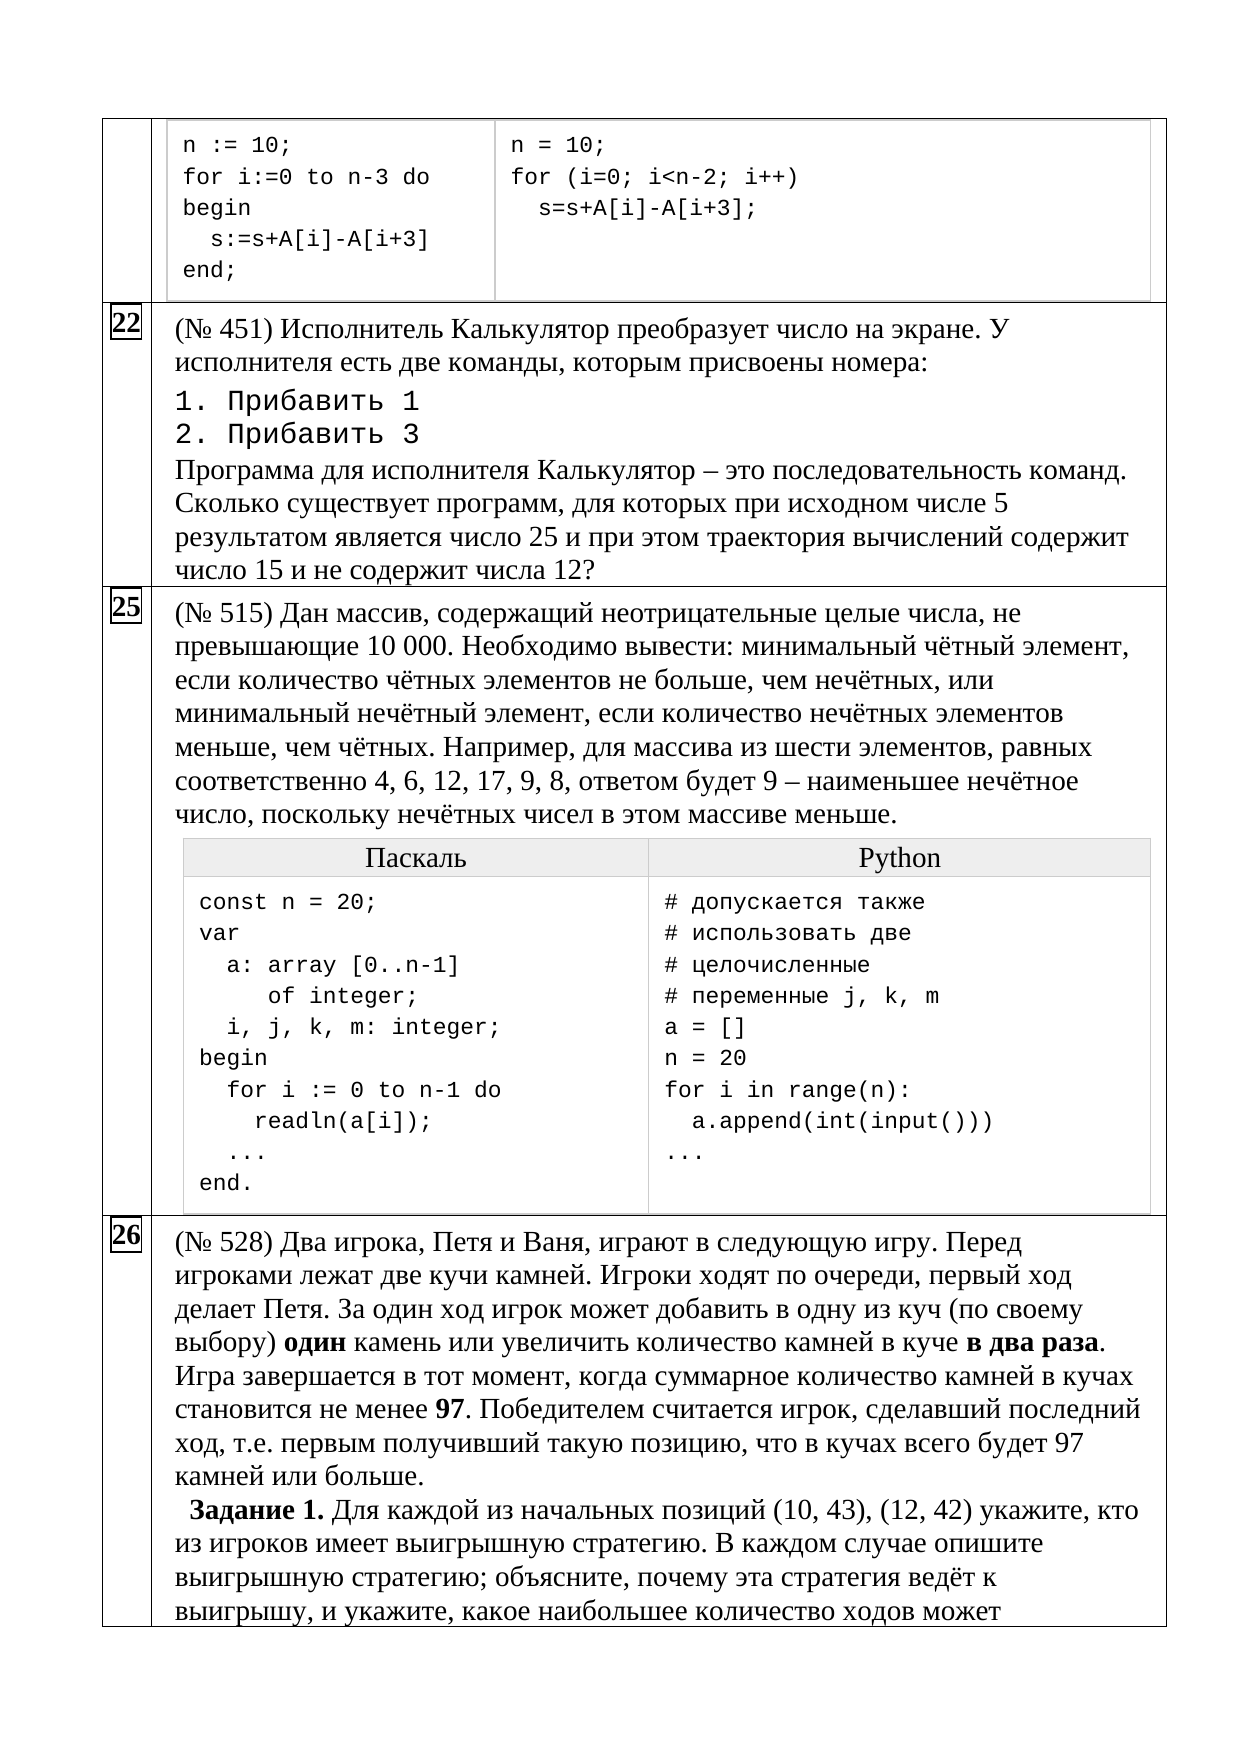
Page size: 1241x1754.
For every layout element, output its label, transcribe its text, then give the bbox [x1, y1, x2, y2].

table_cell 19 [103, 119, 151, 302]
table_cell 22 [103, 303, 151, 586]
table_cell 26 [103, 1216, 151, 1626]
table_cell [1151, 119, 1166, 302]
table_cell (№ 451) Исполнитель Калькулятор преобразует число на экране. У исполнителя есть две команды, которым присвоены номера: 1. Прибавить 1 2. Прибавить 3 Программа для исполнителя Калькулятор – это последовательность команд. Сколько существует программ, для которых при исходном числе 5 результатом является число 25 и при этом траектория вычислений содержит число 15 и не содержит числа 12? [152, 303, 1166, 586]
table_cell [152, 1216, 1166, 1626]
table_cell 25 [103, 587, 151, 1215]
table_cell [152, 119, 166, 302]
table_cell (№ 515) Дан массив, содержащий неотрицательные целые числа, не превышающие 10 000. Необходимо вывести: минимальный чётный элемент, если количество чётных элементов не больше, чем нечётных, или минимальный нечётный элемент, если количество нечётных элементов меньше, чем чётных. Например, для массива из шести элементов, равных соответственно 4, 6, 12, 17, 9, 8, ответом будет 9 – наименьшее нечётное число, поскольку нечётных чисел в этом массиве меньше. [152, 587, 1166, 1215]
